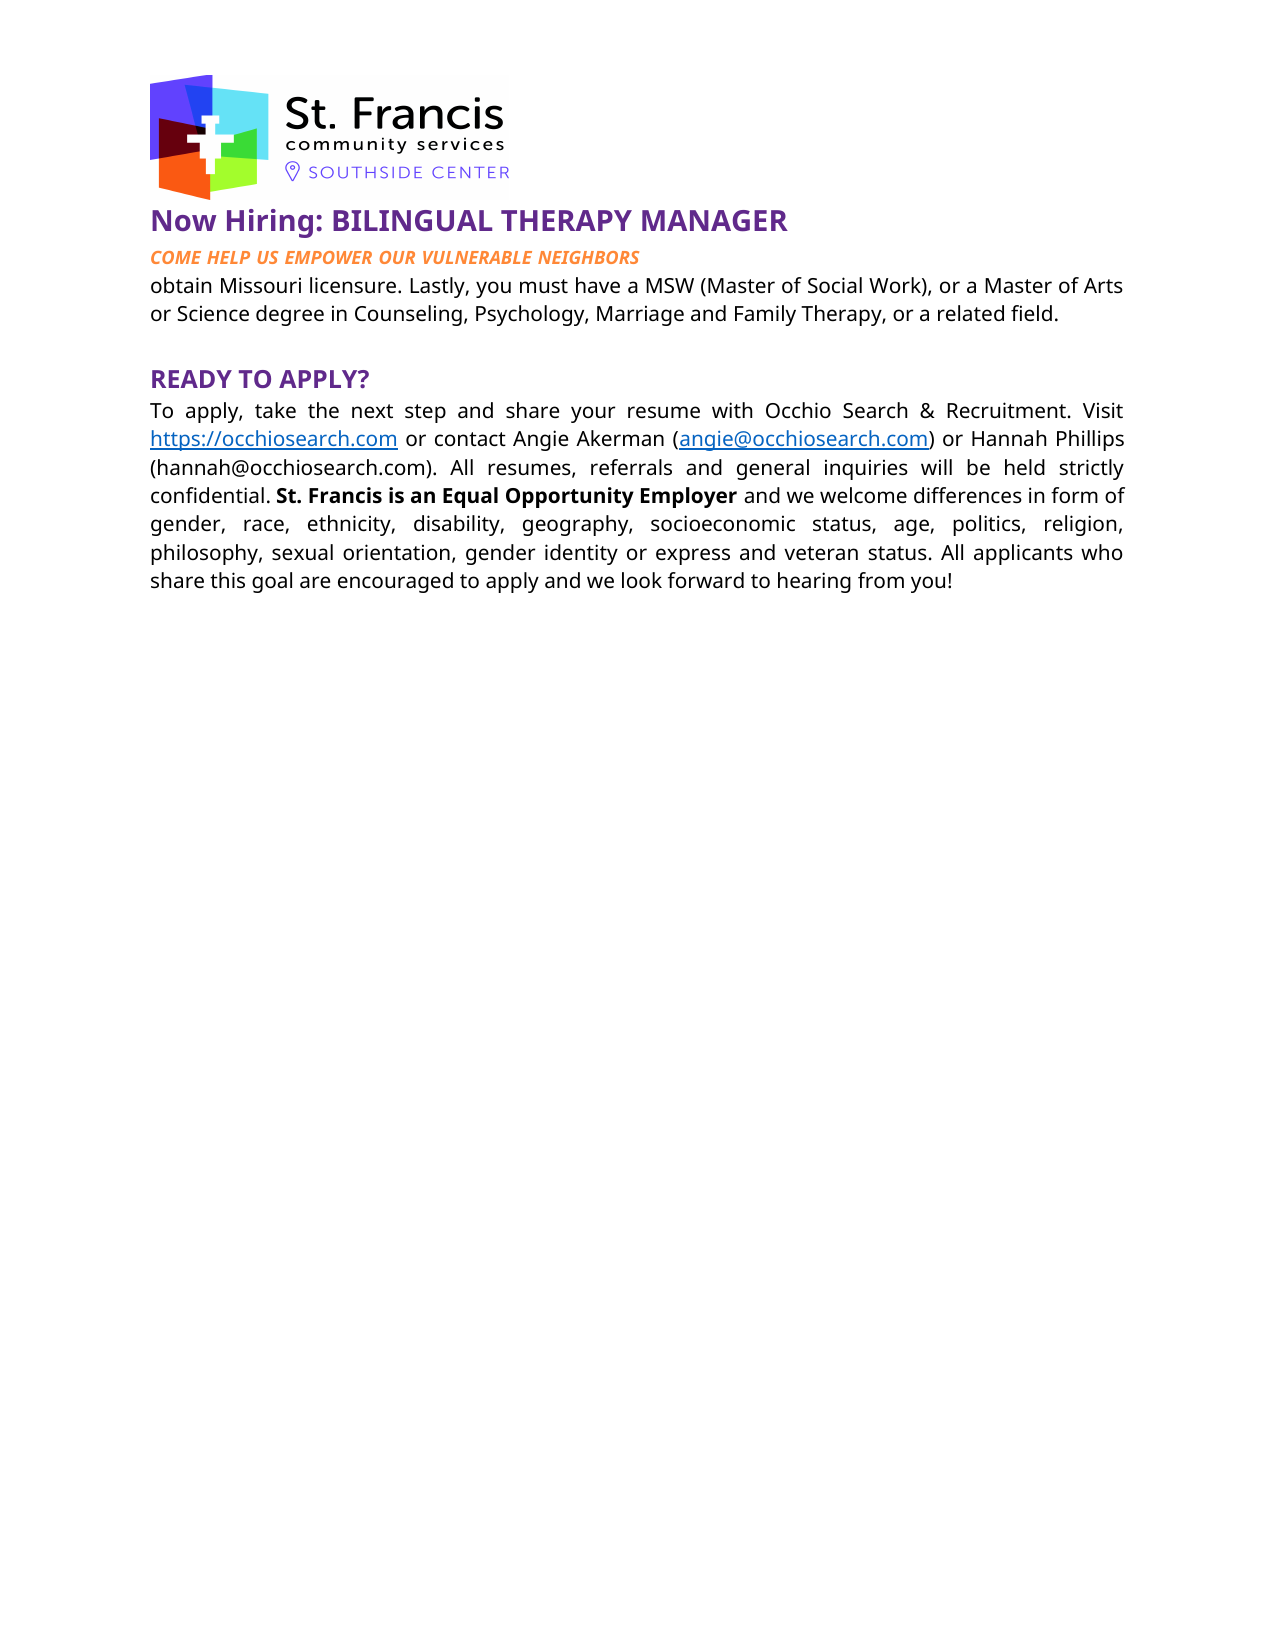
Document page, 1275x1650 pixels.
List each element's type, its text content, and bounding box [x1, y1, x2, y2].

text READY TO APPLY? [150, 362, 1125, 396]
text To apply, take the next step and share your resume with Occhio Search & Recruitment. Visit https://occhiosearch.com or contact Angie Akerman (angie@occhiosearch.com) or Hannah Phillips (hannah@occhiosearch.com). All resumes, referrals and general inquiries will be held strictly confidential. St. Francis is an Equal Opportunity Employer and we welcome differences in form of gender, race, ethnicity, disability, geography, socioeconomic status, age, politics, religion, philosophy, sexual orientation, gender identity or express and veteran status. All applicants who share this goal are encouraged to apply and we look forward to hearing from you! [150, 396, 1125, 595]
picture [150, 75, 509, 200]
